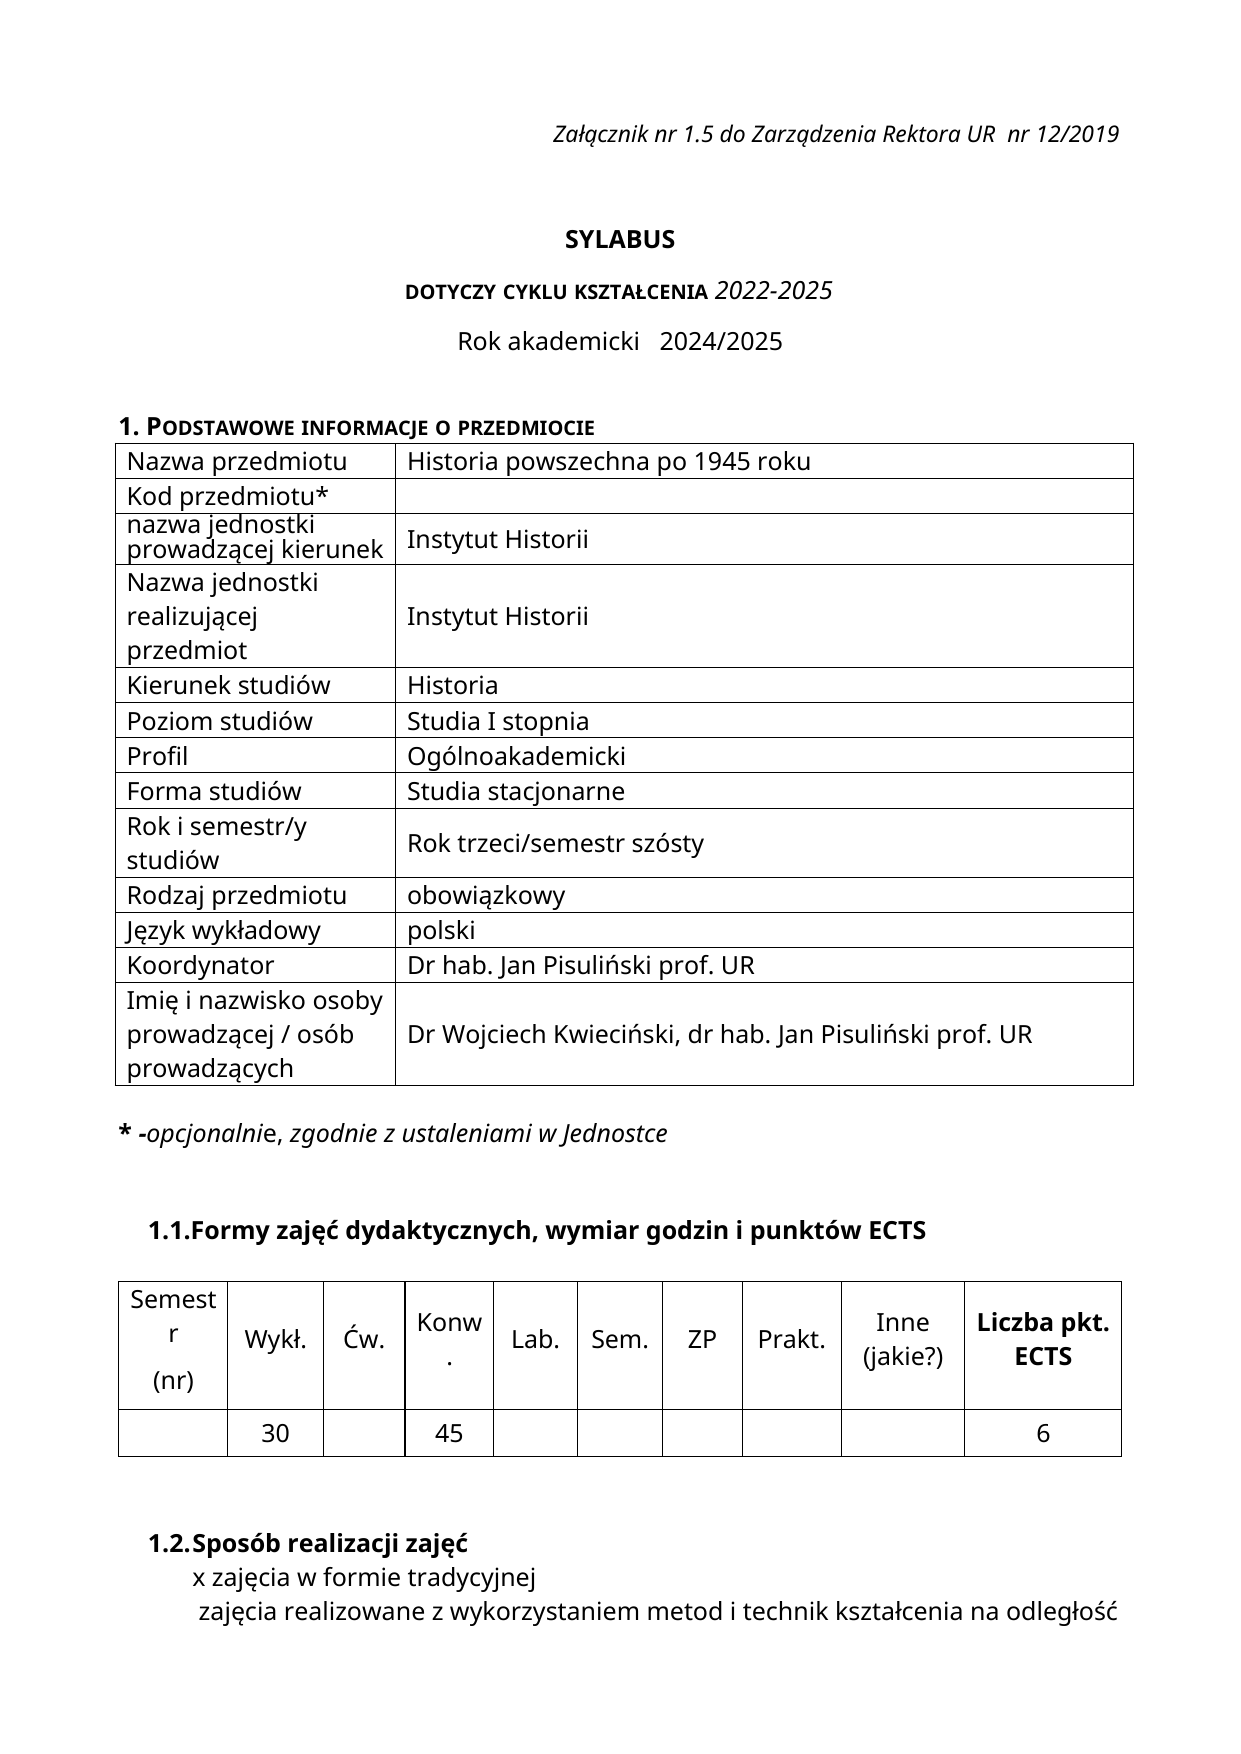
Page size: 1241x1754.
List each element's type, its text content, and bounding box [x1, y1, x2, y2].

table_cell Kierunek studiów [116, 668, 395, 702]
table_cell [396, 479, 1133, 513]
table_cell Forma studiów [116, 773, 395, 807]
table_cell Imię i nazwisko osoby prowadzącej / osób prowadzących [116, 983, 395, 1085]
table_cell obowiązkowy [396, 878, 1133, 912]
text dotyczy cyklu kształcenia 2022-2025 [118, 272, 1122, 306]
table_cell Studia stacjonarne [396, 773, 1133, 807]
table_cell Język wykładowy [116, 913, 395, 947]
table_cell Instytut Historii [396, 514, 1133, 564]
text SYLABUS [118, 221, 1122, 255]
table_cell Kod przedmiotu* [116, 479, 395, 513]
table_cell Instytut Historii [396, 565, 1133, 667]
table_cell 6 [965, 1410, 1121, 1456]
text Załącznik nr 1.5 do Zarządzenia Rektora UR nr 12/2019 [118, 118, 1122, 149]
table_header Historia powszechna po 1945 roku [396, 444, 1133, 478]
table_cell [663, 1410, 742, 1456]
table_header Ćw. [324, 1282, 404, 1409]
table_cell nazwa jednostki prowadzącej kierunek [116, 514, 395, 564]
text 1.2. Sposób realizacji zajęć [148, 1525, 1122, 1559]
table_cell [578, 1410, 662, 1456]
table_cell 30 [228, 1410, 323, 1456]
table_cell Nazwa jednostki realizującej przedmiot [116, 565, 395, 667]
table_header Liczba pkt. ECTS [965, 1282, 1121, 1409]
table_cell [494, 1410, 577, 1456]
table_cell Poziom studiów [116, 703, 395, 737]
text x zajęcia w formie tradycyjnej [192, 1559, 1122, 1593]
text 1. Podstawowe informacje o przedmiocie [118, 408, 1122, 442]
table_header Nazwa przedmiotu [116, 444, 395, 478]
table_cell Studia I stopnia [396, 703, 1133, 737]
table_cell Ogólnoakademicki [396, 738, 1133, 772]
table_header Inne (jakie?) [842, 1282, 964, 1409]
table_cell Dr Wojciech Kwieciński, dr hab. Jan Pisuliński prof. UR [396, 983, 1133, 1085]
table_cell Rok trzeci/semestr szósty [396, 809, 1133, 877]
table_cell [119, 1410, 227, 1456]
table_header Lab. [494, 1282, 577, 1409]
table_header Prakt. [743, 1282, 841, 1409]
table_header ZP [663, 1282, 742, 1409]
table_cell [324, 1410, 404, 1456]
table_cell [743, 1410, 841, 1456]
table_cell Dr hab. Jan Pisuliński prof. UR [396, 948, 1133, 982]
table_header Semestr (nr) [119, 1282, 227, 1409]
text * -opcjonalnie, zgodnie z ustaleniami w Jednostce [118, 1115, 1122, 1149]
table_cell 45 [406, 1410, 493, 1456]
text zajęcia realizowane z wykorzystaniem metod i technik kształcenia na odległość [192, 1593, 1122, 1627]
table_header Wykł. [228, 1282, 323, 1409]
table_cell Rok i semestr/y studiów [116, 809, 395, 877]
table_cell [842, 1410, 964, 1456]
table_cell Historia [396, 668, 1133, 702]
table_header Sem. [578, 1282, 662, 1409]
table_header Konw. [406, 1282, 493, 1409]
table_cell Profil [116, 738, 395, 772]
table_cell Rodzaj przedmiotu [116, 878, 395, 912]
text Rok akademicki 2024/2025 [118, 323, 1122, 357]
text 1.1.Formy zajęć dydaktycznych, wymiar godzin i punktów ECTS [148, 1213, 1122, 1247]
table_cell polski [396, 913, 1133, 947]
table_cell Koordynator [116, 948, 395, 982]
